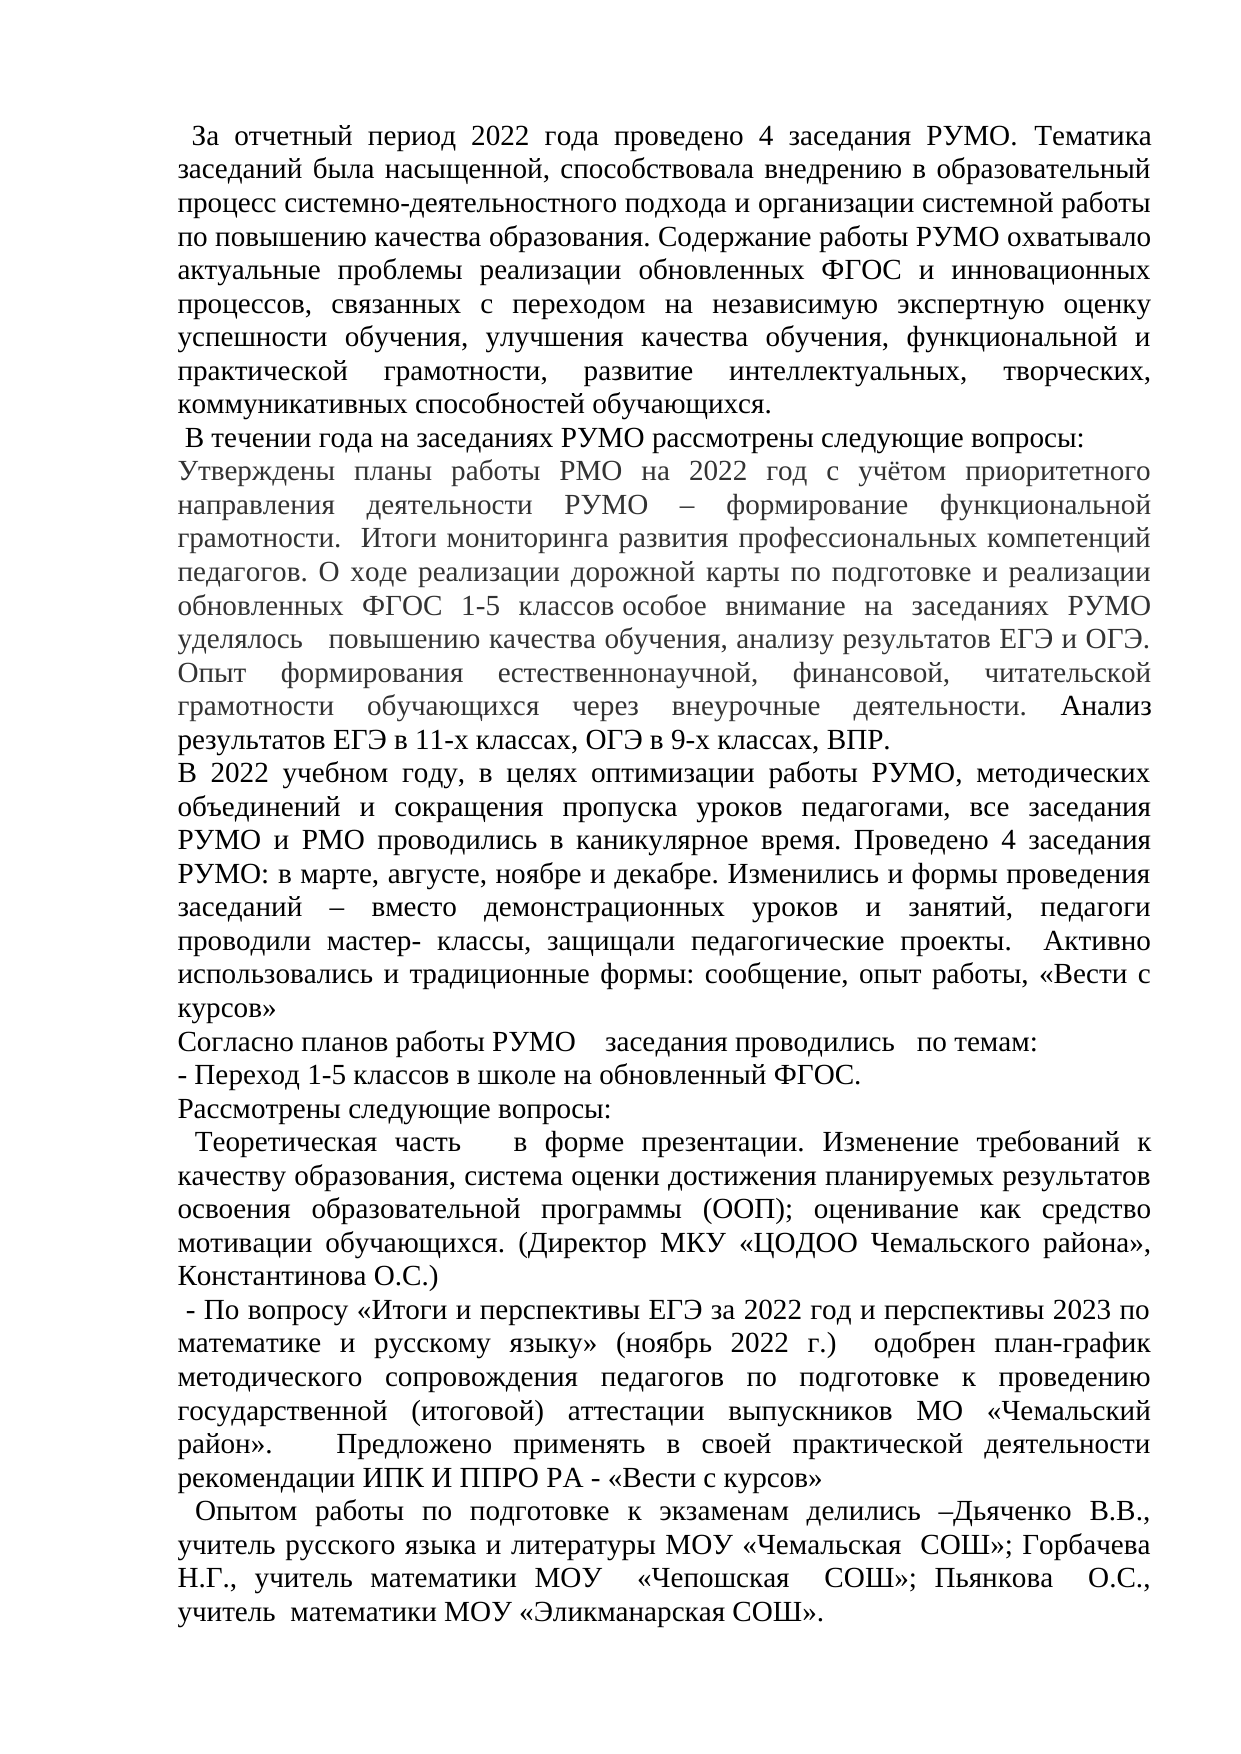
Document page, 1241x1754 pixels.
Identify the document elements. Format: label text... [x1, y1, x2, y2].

text В 2022 учебном году, в целях оптимизации работы РУМО, методических объединений и сокращения пропуска уроков педагогами, все заседания РУМО и РМО проводились в каникулярное время. Проведено 4 заседания РУМО: в марте, августе, ноябре и декабре. Изменились и формы проведения заседаний – вместо демонстрационных уроков и занятий, педагоги проводили мастер- классы, защищали педагогические проекты. Активно использовались и традиционные формы: сообщение, опыт работы, «Вести с курсов» [177, 755, 1152, 1024]
text Утверждены планы работы РМО на 2022 год с учётом приоритетного направления деятельности РУМО – формирование функциональной грамотности. Итоги мониторинга развития профессиональных компетенций педагогов. О ходе реализации дорожной карты по подготовке и реализации обновленных ФГОС 1-5 классов особое внимание на заседаниях РУМО уделялось повышению качества обучения, анализу результатов ЕГЭ и ОГЭ. Опыт формирования естественнонаучной, финансовой, читательской грамотности обучающихся через внеурочные деятельности. Анализ результатов ЕГЭ в 11-х классах, ОГЭ в 9-х классах, ВПР. [177, 453, 1152, 755]
text - Переход 1-5 классов в школе на обновленный ФГОС. [177, 1057, 1152, 1091]
text В течении года на заседаниях РУМО рассмотрены следующие вопросы: [177, 420, 1152, 453]
text Теоретическая часть в форме презентации. Изменение требований к качеству образования, система оценки достижения планируемых результатов освоения образовательной программы (ООП); оценивание как средство мотивации обучающихся. (Директор МКУ «ЦОДОО Чемальского района», Константинова О.С.) [177, 1124, 1152, 1292]
text Согласно планов работы РУМО заседания проводились по темам: [177, 1024, 1152, 1057]
text Опытом работы по подготовке к экзаменам делились –Дьяченко В.В., учитель русского языка и литературы МОУ «Чемальская СОШ»; Горбачева Н.Г., учитель математики МОУ «Чепошская СОШ»; Пьянкова О.С., учитель математики МОУ «Эликманарская СОШ». [177, 1493, 1152, 1627]
text Рассмотрены следующие вопросы: [177, 1091, 1152, 1124]
text - По вопросу «Итоги и перспективы ЕГЭ за 2022 год и перспективы 2023 по математике и русскому языку» (ноябрь 2022 г.) одобрен план-график методического сопровождения педагогов по подготовке к проведению государственной (итоговой) аттестации выпускников МО «Чемальский район». Предложено применять в своей практической деятельности рекомендации ИПК И ППРО РА - «Вести с курсов» [177, 1292, 1152, 1493]
text За отчетный период 2022 года проведено 4 заседания РУМО. Тематика заседаний была насыщенной, способствовала внедрению в образовательный процесс системно-деятельностного подхода и организации системной работы по повышению качества образования. Содержание работы РУМО охватывало актуальные проблемы реализации обновленных ФГОС и инновационных процессов, связанных с переходом на независимую экспертную оценку успешности обучения, улучшения качества обучения, функциональной и практической грамотности, развитие интеллектуальных, творческих, коммуникативных способностей обучающихся. [177, 118, 1152, 420]
